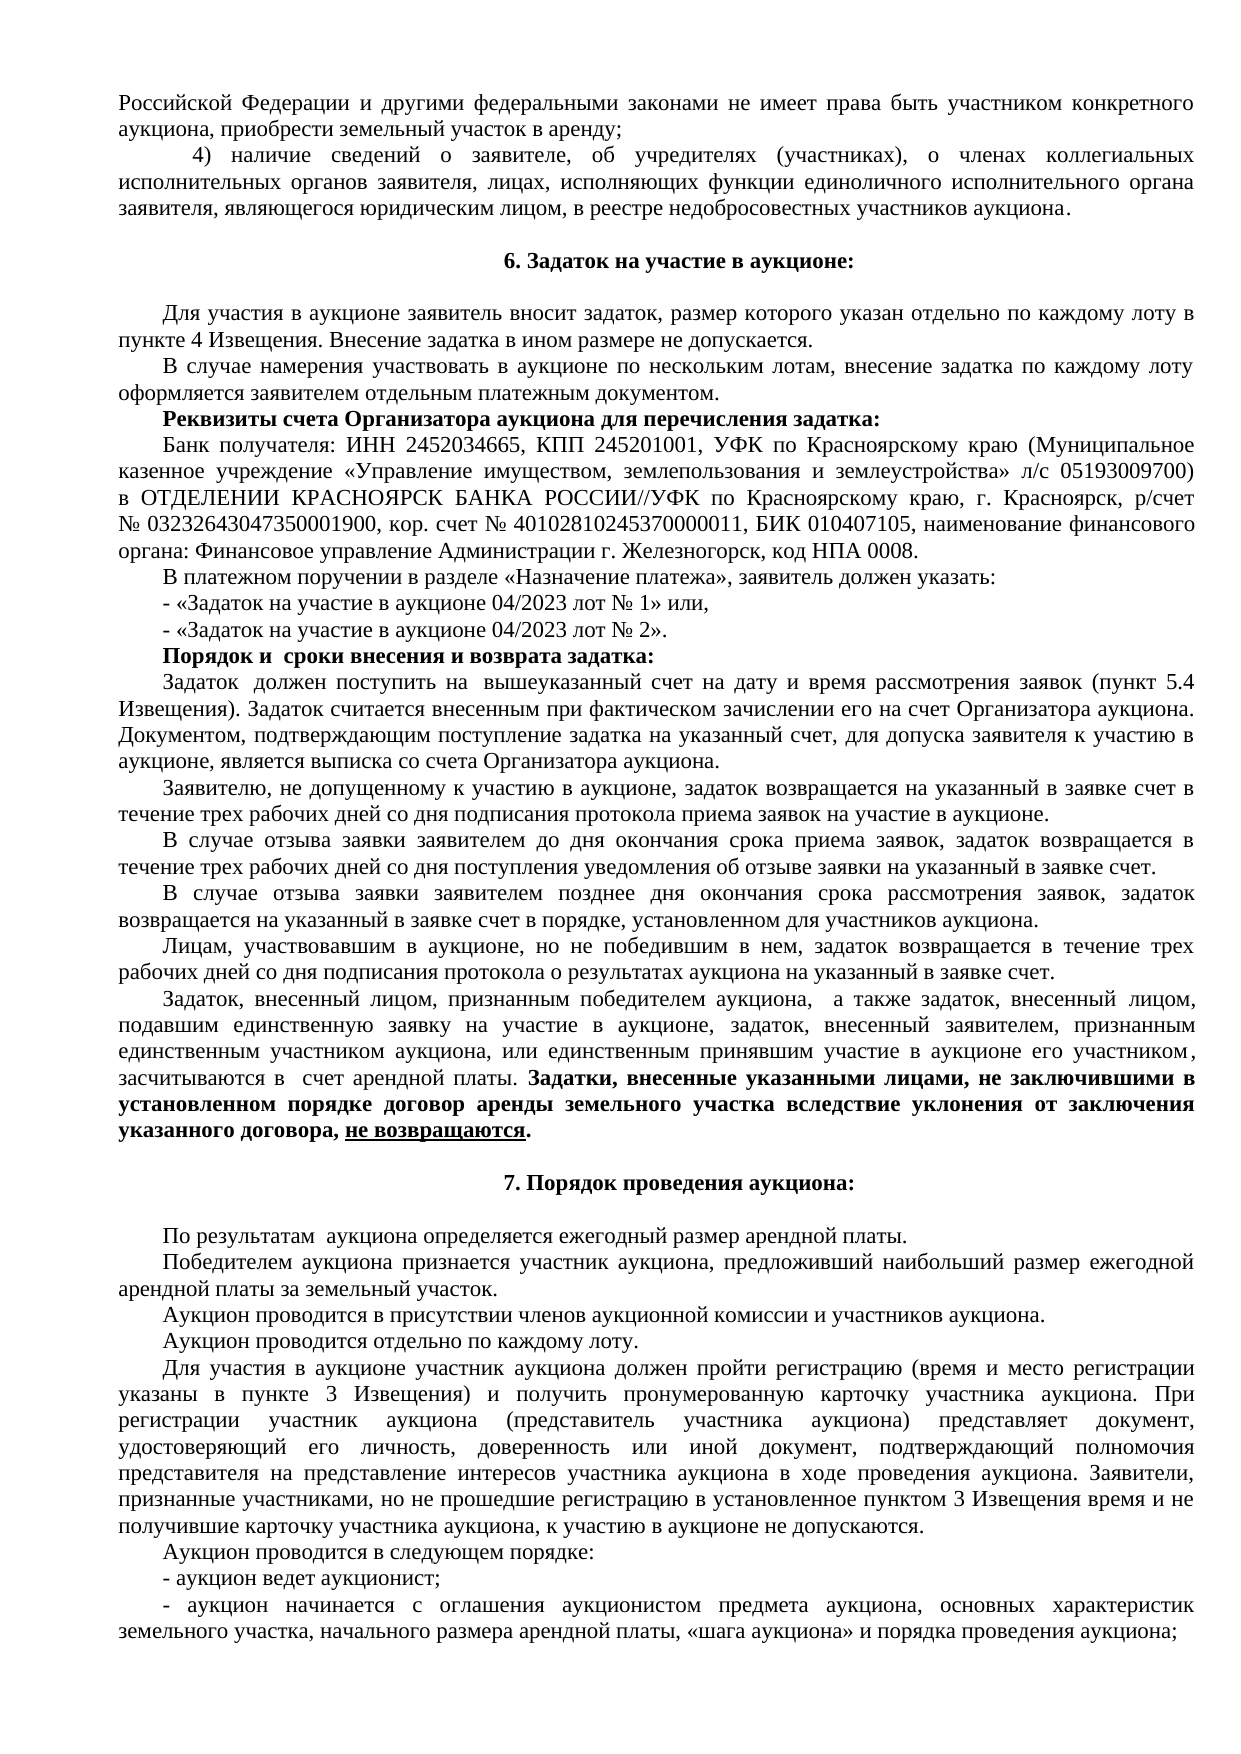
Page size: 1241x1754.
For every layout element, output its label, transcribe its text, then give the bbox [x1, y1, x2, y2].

text Заявителю, не допущенному к участию в аукционе, задаток возвращается на указанный в заявке счет в течение трех рабочих дней со дня подписания протокола приема заявок на участие в аукционе. [118, 774, 1196, 827]
text 6. Задаток на участие в аукционе: [118, 247, 1196, 273]
text Задаток должен поступить на вышеуказанный счет на дату и время рассмотрения заявок (пункт 5.4 Извещения). Задаток считается внесенным при фактическом зачислении его на счет Организатора аукциона. Документом, подтверждающим поступление задатка на указанный счет, для допуска заявителя к участию в аукционе, является выписка со счета Организатора аукциона. [118, 668, 1196, 774]
text Аукцион проводится отдельно по каждому лоту. [118, 1327, 1196, 1354]
text В платежном поручении в разделе «Назначение платежа», заявитель должен указать: [118, 563, 1196, 589]
text Аукцион проводится в присутствии членов аукционной комиссии и участников аукциона. [118, 1301, 1196, 1327]
text Порядок и сроки внесения и возврата задатка: [118, 642, 1196, 668]
text Задаток, внесенный лицом, признанным победителем аукциона, а также задаток, внесенный лицом, подавшим единственную заявку на участие в аукционе, задаток, внесенный заявителем, признанным единственным участником аукциона, или единственным принявшим участие в аукционе его участником, засчитываются в счет арендной платы. Задатки, внесенные указанными лицами, не заключившими в установленном порядке договор аренды земельного участка вследствие уклонения от заключения указанного договора, не возвращаются. [118, 985, 1196, 1143]
text Банк получателя: ИНН 2452034665, КПП 245201001, УФК по Красноярскому краю (Муниципальное казенное учреждение «Управление имуществом, землепользования и землеустройства» л/с 05193009700) в ОТДЕЛЕНИИ КРАСНОЯРСК БАНКА РОССИИ//УФК по Красноярскому краю, г. Красноярск, р/счет № 03232643047350001900, кор. счет № 40102810245370000011, БИК 010407105, наименование финансового органа: Финансовое управление Администрации г. Железногорск, код НПА 0008. [118, 431, 1196, 563]
text Аукцион проводится в следующем порядке: [118, 1538, 1196, 1564]
text В случае намерения участвовать в аукционе по нескольким лотам, внесение задатка по каждому лоту оформляется заявителем отдельным платежным документом. [118, 352, 1196, 405]
text Для участия в аукционе заявитель вносит задаток, размер которого указан отдельно по каждому лоту в пункте 4 Извещения. Внесение задатка в ином размере не допускается. [118, 299, 1196, 352]
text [118, 89, 1196, 141]
text Лицам, участвовавшим в аукционе, но не победившим в нем, задаток возвращается в течение трех рабочих дней со дня подписания протокола о результатах аукциона на указанный в заявке счет. [118, 932, 1196, 985]
text Для участия в аукционе участник аукциона должен пройти регистрацию (время и место регистрации указаны в пункте 3 Извещения) и получить пронумерованную карточку участника аукциона. При регистрации участник аукциона (представитель участника аукциона) представляет документ, удостоверяющий его личность, доверенность или иной документ, подтверждающий полномочия представителя на представление интересов участника аукциона в ходе проведения аукциона. Заявители, признанные участниками, но не прошедшие регистрацию в установленное пунктом 3 Извещения время и не получившие карточку участника аукциона, к участию в аукционе не допускаются. [118, 1354, 1196, 1538]
text В случае отзыва заявки заявителем до дня окончания срока приема заявок, задаток возвращается в течение трех рабочих дней со дня поступления уведомления об отзыве заявки на указанный в заявке счет. [118, 827, 1196, 879]
text 4) наличие сведений о заявителе, об учредителях (участниках), о членах коллегиальных исполнительных органов заявителя, лицах, исполняющих функции единоличного исполнительного органа заявителя, являющегося юридическим лицом, в реестре недобросовестных участников аукциона. [118, 141, 1196, 220]
text Победителем аукциона признается участник аукциона, предложивший наибольший размер ежегодной арендной платы за земельный участок. [118, 1248, 1196, 1301]
text По результатам аукциона определяется ежегодный размер арендной платы. [118, 1222, 1196, 1248]
text В случае отзыва заявки заявителем позднее дня окончания срока рассмотрения заявок, задаток возвращается на указанный в заявке счет в порядке, установленном для участников аукциона. [118, 879, 1196, 932]
text - аукцион начинается с оглашения аукционистом предмета аукциона, основных характеристик земельного участка, начального размера арендной платы, «шага аукциона» и порядка проведения аукциона; [118, 1591, 1196, 1643]
text - аукцион ведет аукционист; [118, 1564, 1196, 1591]
text - «Задаток на участие в аукционе 04/2023 лот № 2». [118, 616, 1196, 642]
text Реквизиты счета Организатора аукциона для перечисления задатка: [118, 405, 1196, 431]
text - «Задаток на участие в аукционе 04/2023 лот № 1» или, [118, 589, 1196, 616]
text 7. Порядок проведения аукциона: [118, 1169, 1196, 1196]
